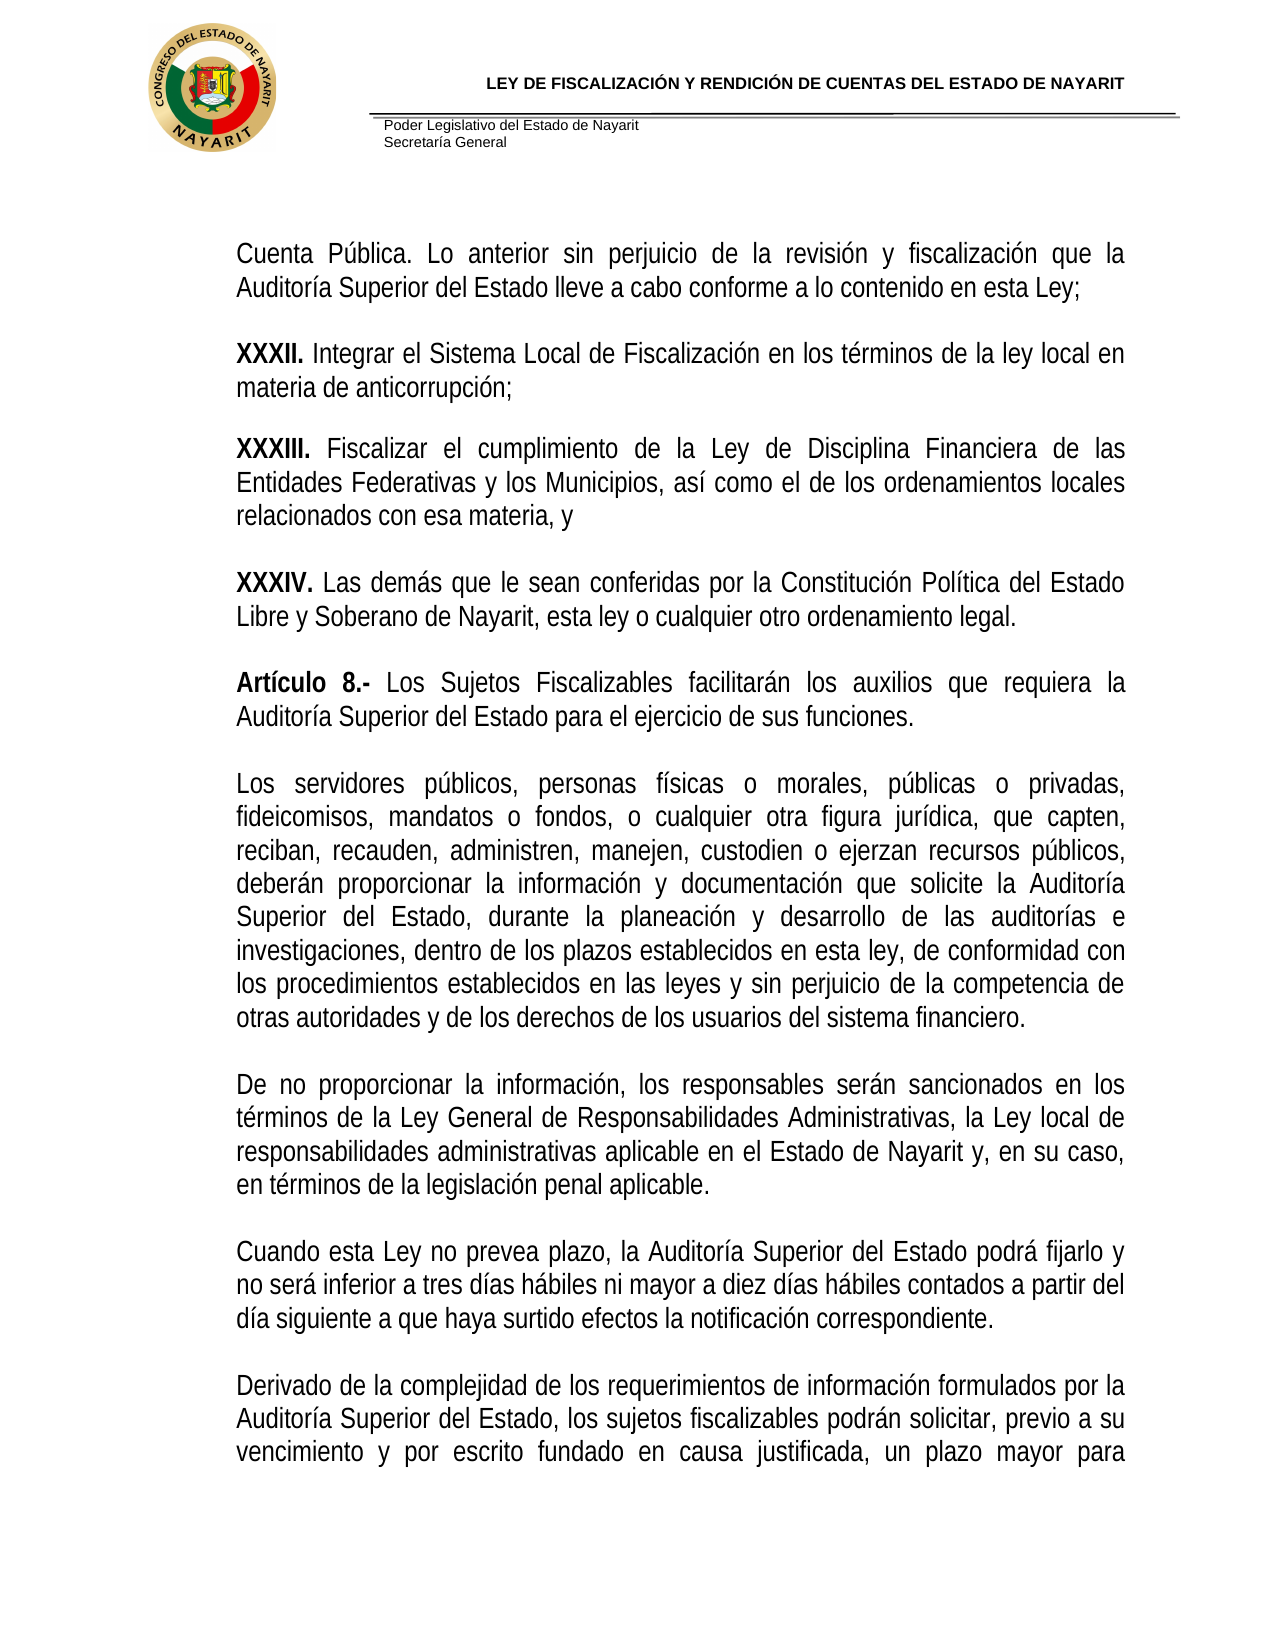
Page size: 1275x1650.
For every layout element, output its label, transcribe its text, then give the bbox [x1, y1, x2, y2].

text XXXII. Integrar el Sistema Local de Fiscalización en los términos de la ley local en materia de anticorrupción; [236, 337, 1127, 403]
text Los servidores públicos, personas físicas o morales, públicas o privadas, fideicomisos, mandatos o fondos, o cualquier otra figura jurídica, que capten, reciban, recauden, administren, manejen, custodien o ejerzan recursos públicos, deberán proporcionar la información y documentación que solicite la Auditoría Superior del Estado, durante la planeación y desarrollo de las auditorías e investigaciones, dentro de los plazos establecidos en esta ley, de conformidad con los procedimientos establecidos en las leyes y sin perjuicio de la competencia de otras autoridades y de los derechos de los usuarios del sistema financiero. [236, 766, 1127, 1033]
text XXXIV. Las demás que le sean conferidas por la Constitución Política del Estado Libre y Soberano de Nayarit, esta ley o cualquier otro ordenamiento legal. [236, 565, 1127, 632]
text XXXIII. Fiscalizar el cumplimiento de la Ley de Disciplina Financiera de las Entidades Federativas y los Municipios, así como el de los ordenamientos locales relacionados con esa materia, y [236, 431, 1127, 532]
text De no proporcionar la información, los responsables serán sancionados en los términos de la Ley General de Responsabilidades Administrativas, la Ley local de responsabilidades administrativas aplicable en el Estado de Nayarit y, en su caso, en términos de la legislación penal aplicable. [236, 1067, 1127, 1201]
picture [148, 23, 277, 152]
text Cuando esta Ley no prevea plazo, la Auditoría Superior del Estado podrá fijarlo y no será inferior a tres días hábiles ni mayor a diez días hábiles contados a partir del día siguiente a que haya surtido efectos la notificación correspondiente. [236, 1234, 1127, 1334]
text Artículo 8.- Los Sujetos Fiscalizables facilitarán los auxilios que requiera la Auditoría Superior del Estado para el ejercicio de sus funciones. [236, 666, 1127, 732]
